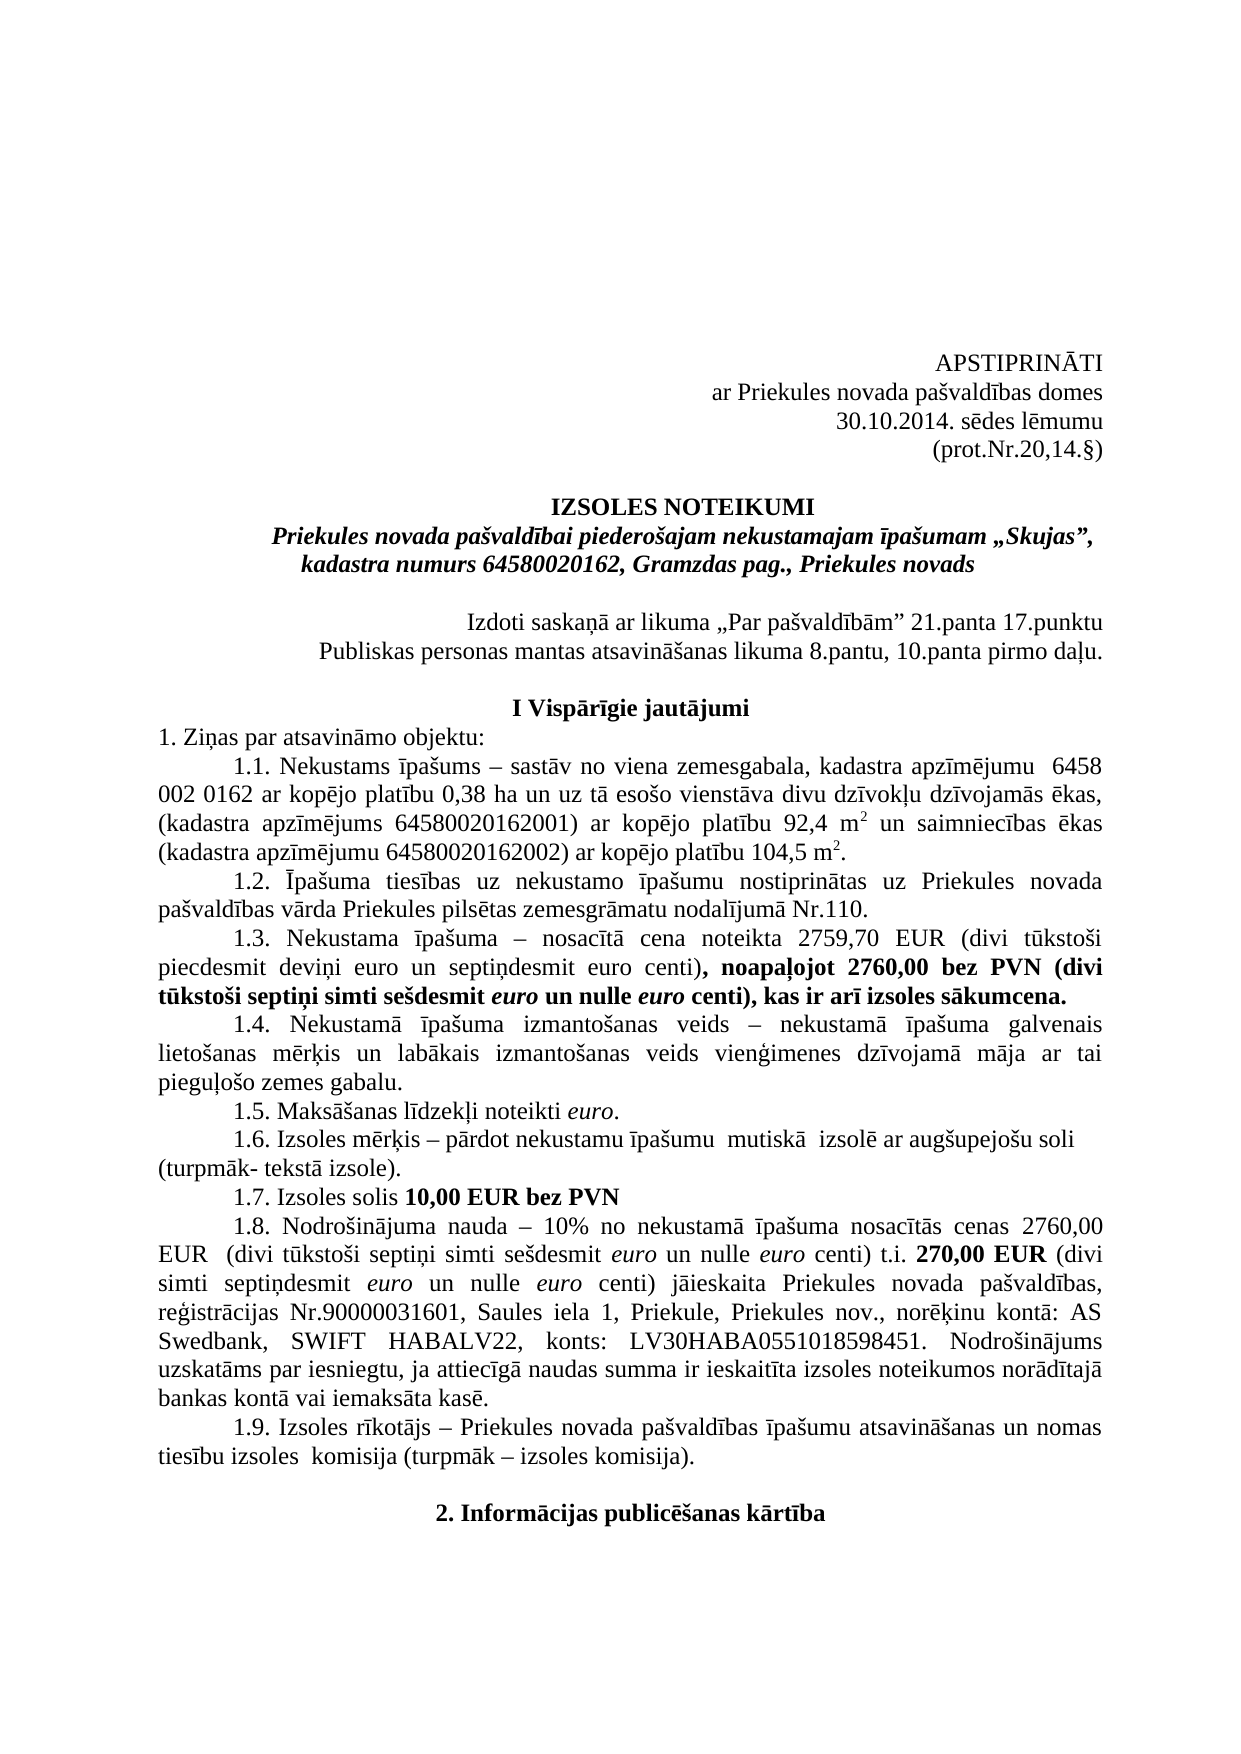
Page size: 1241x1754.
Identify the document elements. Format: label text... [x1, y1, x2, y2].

text 1.3. Nekustama īpašuma – nosacītā cena noteikta 2759,70 EUR (divi tūkstoši piecdesmit deviņi euro un septiņdesmit euro centi), noapaļojot 2760,00 bez PVN (divi tūkstoši septiņi simti sešdesmit euro un nulle euro centi), kas ir arī izsoles sākumcena. [158, 923, 1103, 1009]
text I Vispārīgie jautājumi [158, 693, 1103, 722]
text APSTIPRINĀTI [173, 348, 1103, 377]
text 30.10.2014. sēdes lēmumu [173, 406, 1103, 434]
text Izdoti saskaņā ar likuma „Par pašvaldībām” 21.panta 17.punktu [187, 607, 1103, 636]
text 1.4. Nekustamā īpašuma izmantošanas veids – nekustamā īpašuma galvenais lietošanas mērķis un labākais izmantošanas veids vienģimenes dzīvojamā māja ar tai pieguļošo zemes gabalu. [158, 1009, 1103, 1096]
text 2. Informācijas publicēšanas kārtība [158, 1498, 1103, 1527]
text (prot.Nr.20,14.§) [173, 434, 1103, 463]
text ar Priekules novada pašvaldības domes [173, 377, 1103, 406]
text 1.9. Izsoles rīkotājs – Priekules novada pašvaldības īpašumu atsavināšanas un nomas tiesību izsoles komisija (turpmāk – izsoles komisija). [158, 1412, 1103, 1469]
text IZSOLES NOTEIKUMI [173, 492, 1103, 521]
text 1.8. Nodrošinājuma nauda – 10% no nekustamā īpašuma nosacītās cenas 2760,00 EUR (divi tūkstoši septiņi simti sešdesmit euro un nulle euro centi) t.i. 270,00 EUR (divi simti septiņdesmit euro un nulle euro centi) jāieskaita Priekules novada pašvaldības, reģistrācijas Nr.90000031601, Saules iela 1, Priekule, Priekules nov., norēķinu kontā: AS Swedbank, SWIFT HABALV22, konts: LV30HABA0551018598451. Nodrošinājums uzskatāms par iesniegtu, ja attiecīgā naudas summa ir ieskaitīta izsoles noteikumos norādītajā bankas kontā vai iemaksāta kasē. [158, 1211, 1103, 1412]
text 1. Ziņas par atsavināmo objektu: [158, 722, 1103, 751]
text Priekules novada pašvaldībai piederošajam nekustamajam īpašumam „Skujas”, kadastra numurs 64580020162, Gramzdas pag., Priekules novads [173, 521, 1103, 578]
text 1.1. Nekustams īpašums – sastāv no viena zemesgabala, kadastra apzīmējumu 6458 002 0162 ar kopējo platību 0,38 ha un uz tā esošo vienstāva divu dzīvokļu dzīvojamās ēkas, (kadastra apzīmējums 64580020162001) ar kopējo platību 92,4 m2 un saimniecības ēkas (kadastra apzīmējumu 64580020162002) ar kopējo platību 104,5 m2. [158, 751, 1103, 866]
text 1.5. Maksāšanas līdzekļi noteikti euro. [158, 1096, 1103, 1124]
text 1.2. Īpašuma tiesības uz nekustamo īpašumu nostiprinātas uz Priekules novada pašvaldības vārda Priekules pilsētas zemesgrāmatu nodalījumā Nr.110. [158, 866, 1103, 923]
text 1.6. Izsoles mērķis – pārdot nekustamu īpašumu mutiskā izsolē ar augšupejošu soli (turpmāk- tekstā izsole). [158, 1124, 1103, 1182]
text 1.7. Izsoles solis 10,00 EUR bez PVN [158, 1182, 1103, 1211]
text Publiskas personas mantas atsavināšanas likuma 8.pantu, 10.panta pirmo daļu. [187, 636, 1103, 664]
